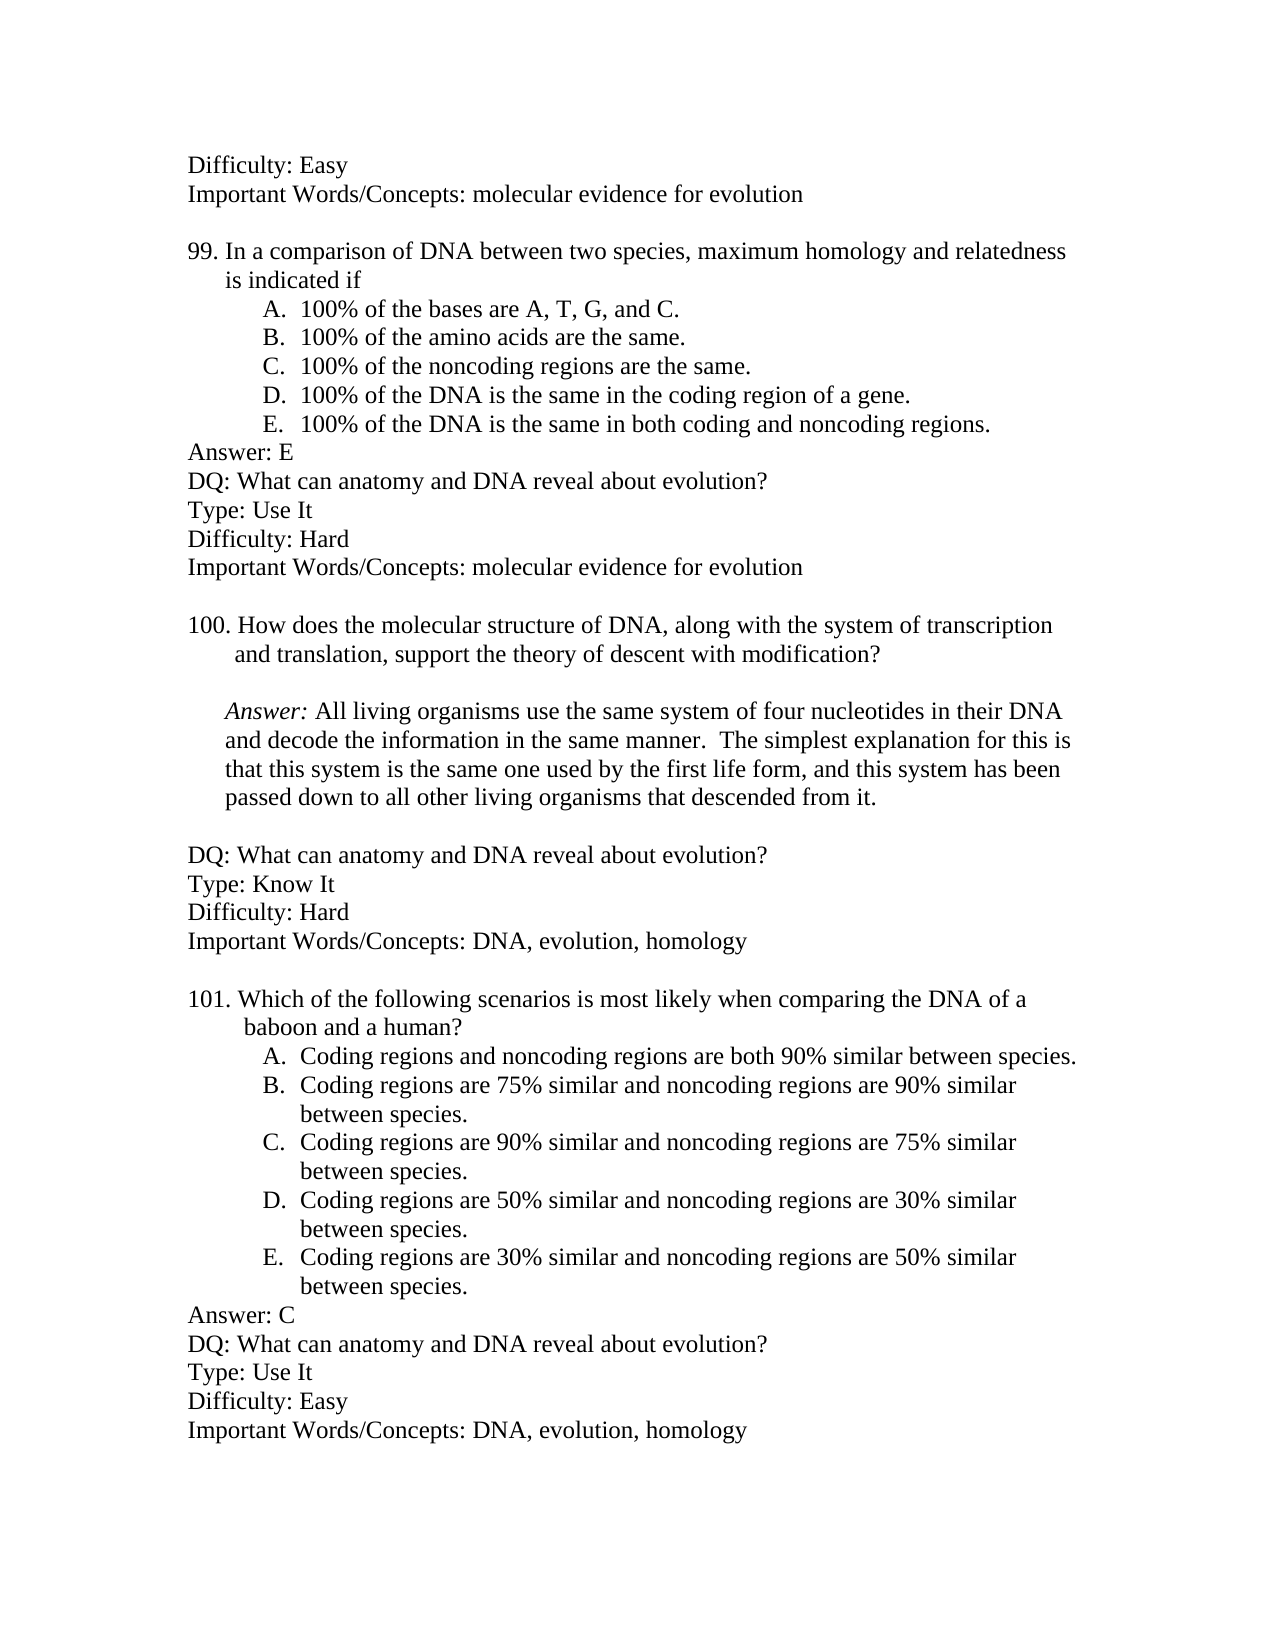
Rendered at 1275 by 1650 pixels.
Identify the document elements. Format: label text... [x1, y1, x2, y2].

text Type: Use It [187, 1357, 1087, 1386]
list Coding regions are 50% similar and noncoding regions are 30% similar between species. [262, 1185, 1087, 1242]
list 101. Which of the following scenarios is most likely when comparing the DNA of a baboon and a human? [187, 984, 1087, 1041]
text DQ: What can anatomy and DNA reveal about evolution? [187, 840, 1087, 869]
text DQ: What can anatomy and DNA reveal about evolution? [187, 1329, 1087, 1357]
text Important Words/Concepts: DNA, evolution, homology [187, 926, 1087, 955]
list 100% of the amino acids are the same. [262, 322, 1087, 351]
text Type: Use It [187, 495, 1087, 524]
text Difficulty: Easy [187, 150, 1087, 179]
list Answer: All living organisms use the same system of four nucleotides in their DNA and decode the information in the same manner. The simplest explanation for this is that this system is the same one used by the first life form, and this system has been passed down to all other living organisms that descended from it. [225, 696, 1087, 811]
text Difficulty: Hard [187, 524, 1087, 552]
text Important Words/Concepts: DNA, evolution, homology [187, 1415, 1087, 1444]
list Important Words/Concepts: molecular evidence for evolution [187, 179, 1087, 207]
text Answer: C [187, 1300, 1087, 1329]
list Coding regions are 30% similar and noncoding regions are 50% similar between species. [262, 1242, 1087, 1300]
list 100% of the DNA is the same in both coding and noncoding regions. [262, 409, 1087, 437]
list Coding regions and noncoding regions are both 90% similar between species. [262, 1041, 1087, 1070]
list Coding regions are 75% similar and noncoding regions are 90% similar between species. [262, 1070, 1087, 1127]
list 100% of the DNA is the same in the coding region of a gene. [262, 380, 1087, 409]
list 100% of the noncoding regions are the same. [262, 351, 1087, 380]
list Coding regions are 90% similar and noncoding regions are 75% similar between species. [262, 1127, 1087, 1185]
text Type: Know It [187, 869, 1087, 897]
list 100% of the bases are A, T, G, and C. [262, 294, 1087, 322]
list Important Words/Concepts: molecular evidence for evolution [187, 552, 1087, 581]
text DQ: What can anatomy and DNA reveal about evolution? [187, 466, 1087, 495]
text Difficulty: Hard [187, 897, 1087, 926]
text Answer: E [187, 437, 1087, 466]
list 100. How does the molecular structure of DNA, along with the system of transcription and translation, support the theory of descent with modification? [187, 610, 1087, 667]
list 99. In a comparison of DNA between two species, maximum homology and relatedness is indicated if [187, 236, 1087, 294]
text Difficulty: Easy [187, 1386, 1087, 1415]
